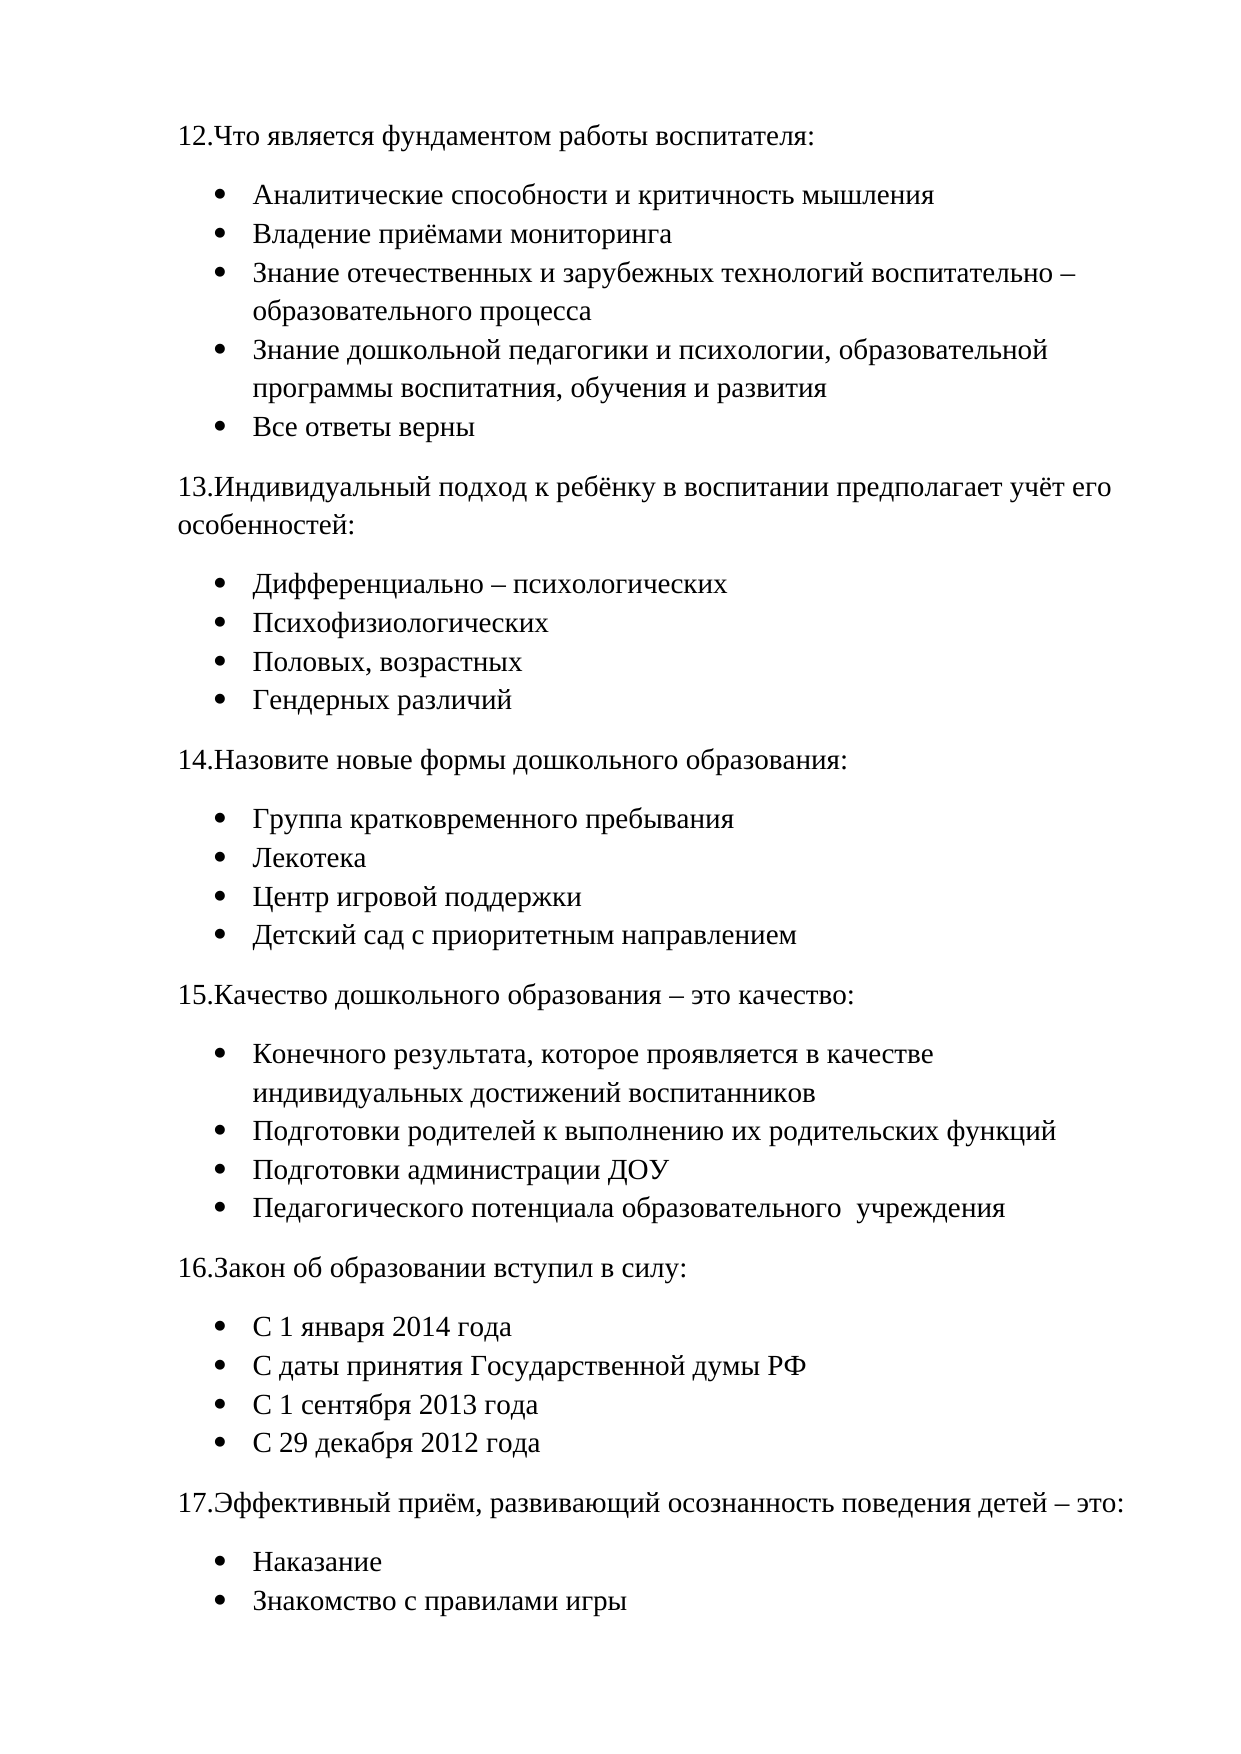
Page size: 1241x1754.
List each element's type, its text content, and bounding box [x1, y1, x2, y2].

list Подготовки администрации ДОУ [215, 1152, 1152, 1186]
list С 1 января 2014 года [215, 1309, 1152, 1343]
list Центр игровой поддержки [215, 879, 1152, 912]
list Группа кратковременного пребывания [215, 801, 1152, 835]
list Знание отечественных и зарубежных технологий воспитательно – образовательного процесса [215, 255, 1152, 327]
list Дифференциально – психологических [215, 567, 1152, 600]
list С даты принятия Государственной думы РФ [215, 1348, 1152, 1382]
list С 1 сентября 2013 года [215, 1387, 1152, 1420]
list С 29 декабря 2012 года [215, 1425, 1152, 1459]
text 15.Качество дошкольного образования – это качество: [177, 977, 1152, 1010]
list Детский сад с приоритетным направлением [215, 917, 1152, 951]
list Конечного результата, которое проявляется в качестве индивидуальных достижений воспитанников [215, 1036, 1152, 1108]
list Владение приёмами мониторинга [215, 216, 1152, 250]
list Психофизиологических [215, 605, 1152, 639]
list Знакомство с правилами игры [215, 1583, 1152, 1617]
text 17.Эффективный приём, развивающий осознанность поведения детей – это: [177, 1485, 1152, 1518]
list Педагогического потенциала образовательного учреждения [215, 1191, 1152, 1224]
list Аналитические способности и критичность мышления [215, 177, 1152, 211]
list Все ответы верны [215, 409, 1152, 443]
list Знание дошкольной педагогики и психологии, образовательной программы воспитатния, обучения и развития [215, 332, 1152, 404]
text 12.Что является фундаментом работы воспитателя: [177, 118, 1152, 152]
text 14.Назовите новые формы дошкольного образования: [177, 742, 1152, 776]
list Наказание [215, 1544, 1152, 1578]
list Гендерных различий [215, 682, 1152, 716]
list Половых, возрастных [215, 644, 1152, 677]
list Лекотека [215, 840, 1152, 874]
text 13.Индивидуальный подход к ребёнку в воспитании предполагает учёт его особенностей: [177, 469, 1152, 541]
text 16.Закон об образовании вступил в силу: [177, 1250, 1152, 1284]
list Подготовки родителей к выполнению их родительских функций [215, 1113, 1152, 1147]
